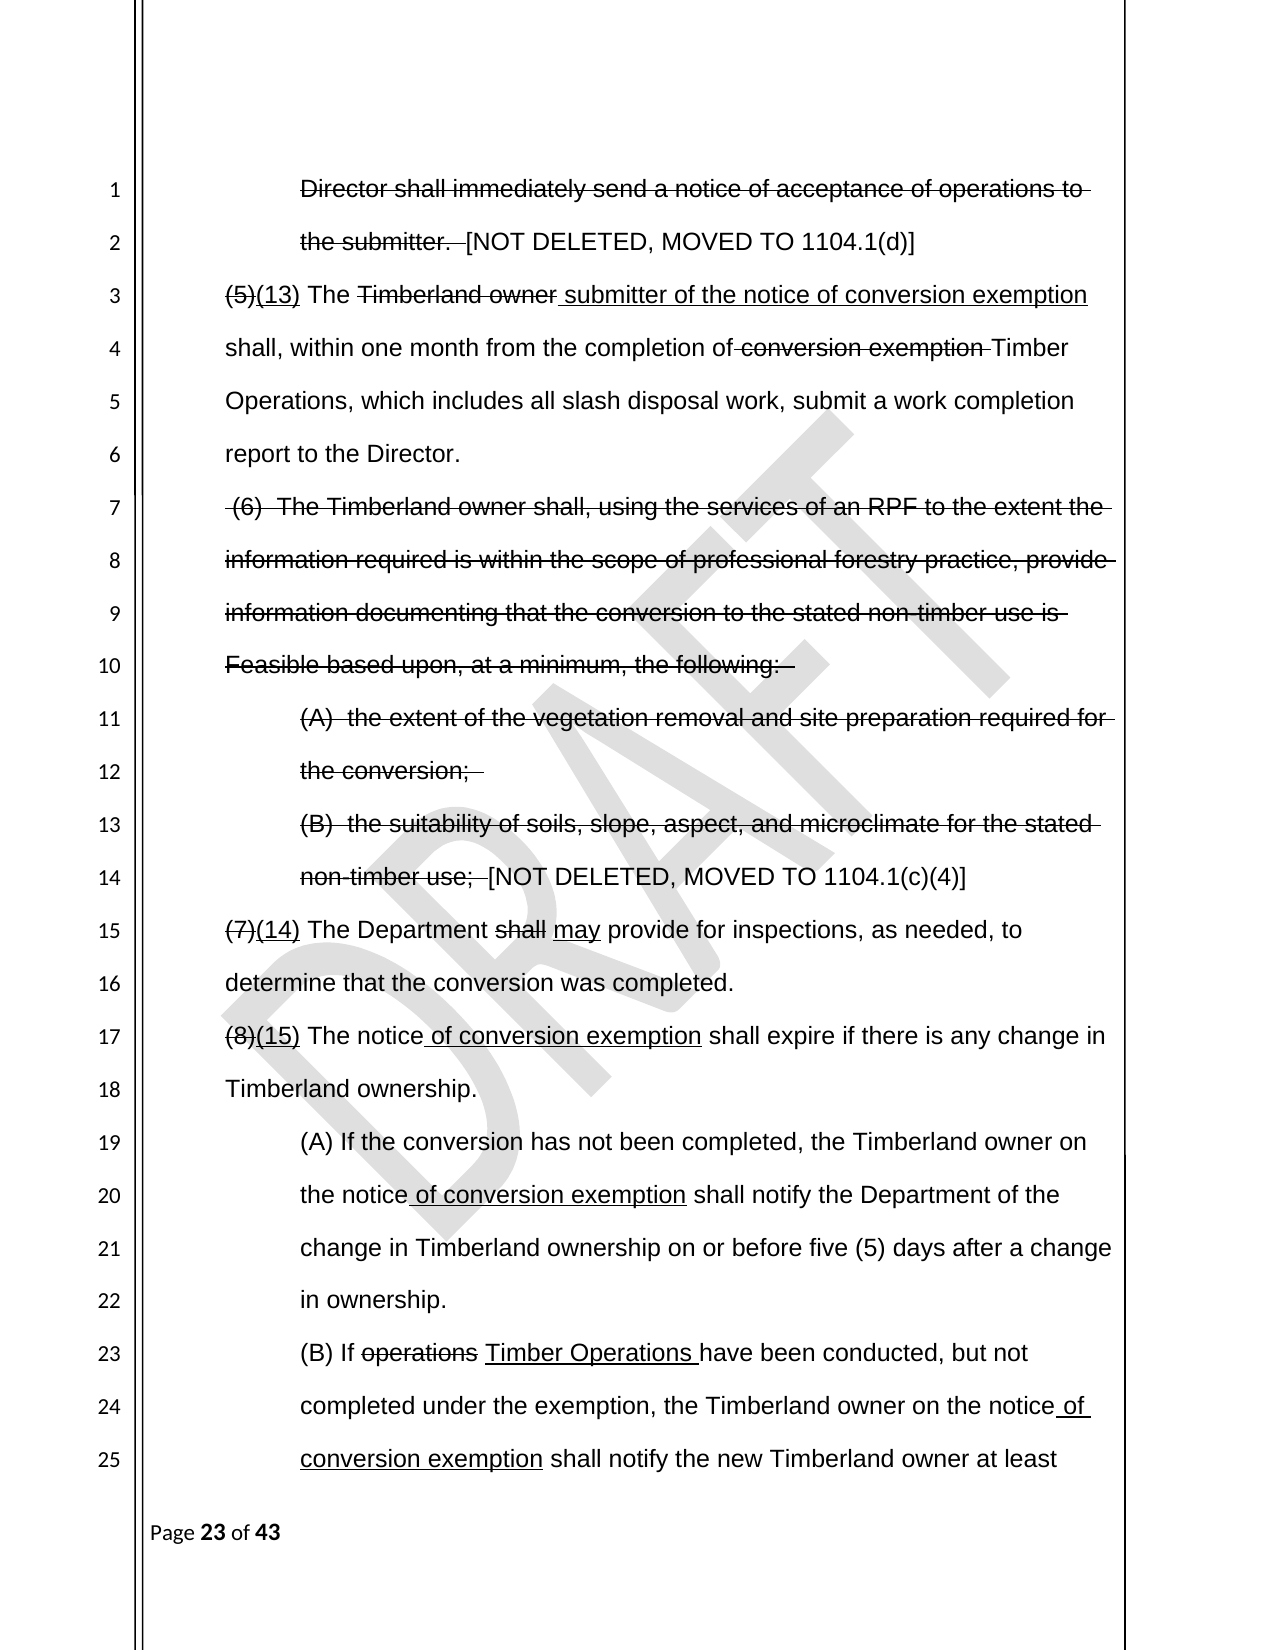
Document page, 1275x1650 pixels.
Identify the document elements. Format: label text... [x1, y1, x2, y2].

text (A) If the conversion has not been completed, the Timberland owner on the notice of conversion exemption shall notify the Department of the change in Timberland ownership on or before five (5) days after a change in ownership. [300, 1102, 1125, 1314]
text (A) the extent of the vegetation removal and site preparation required for the conversion; [300, 679, 1125, 785]
text (6) The Timberland owner shall, using the services of an RPF to the extent the information required is within the scope of professional forestry practice, provide information documenting that the conversion to the stated non-timber use is Feasible based upon, at a minimum, the following: [225, 467, 1125, 679]
text (5)(13) The Timberland owner submitter of the notice of conversion exemption shall, within one month from the completion of conversion exemption Timber Operations, which includes all slash disposal work, submit a work completion report to the Director. [225, 256, 1125, 467]
text (8)(15) The notice of conversion exemption shall expire if there is any change in Timberland ownership. [225, 997, 1125, 1102]
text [300, 150, 1125, 256]
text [300, 1314, 1125, 1473]
text (B) the suitability of soils, slope, aspect, and microclimate for the stated non-timber use; [NOT DELETED, MOVED TO 1104.1(c)(4)] [300, 785, 1125, 891]
text (7)(14) The Department shall may provide for inspections, as needed, to determine that the conversion was completed. [225, 891, 1125, 997]
